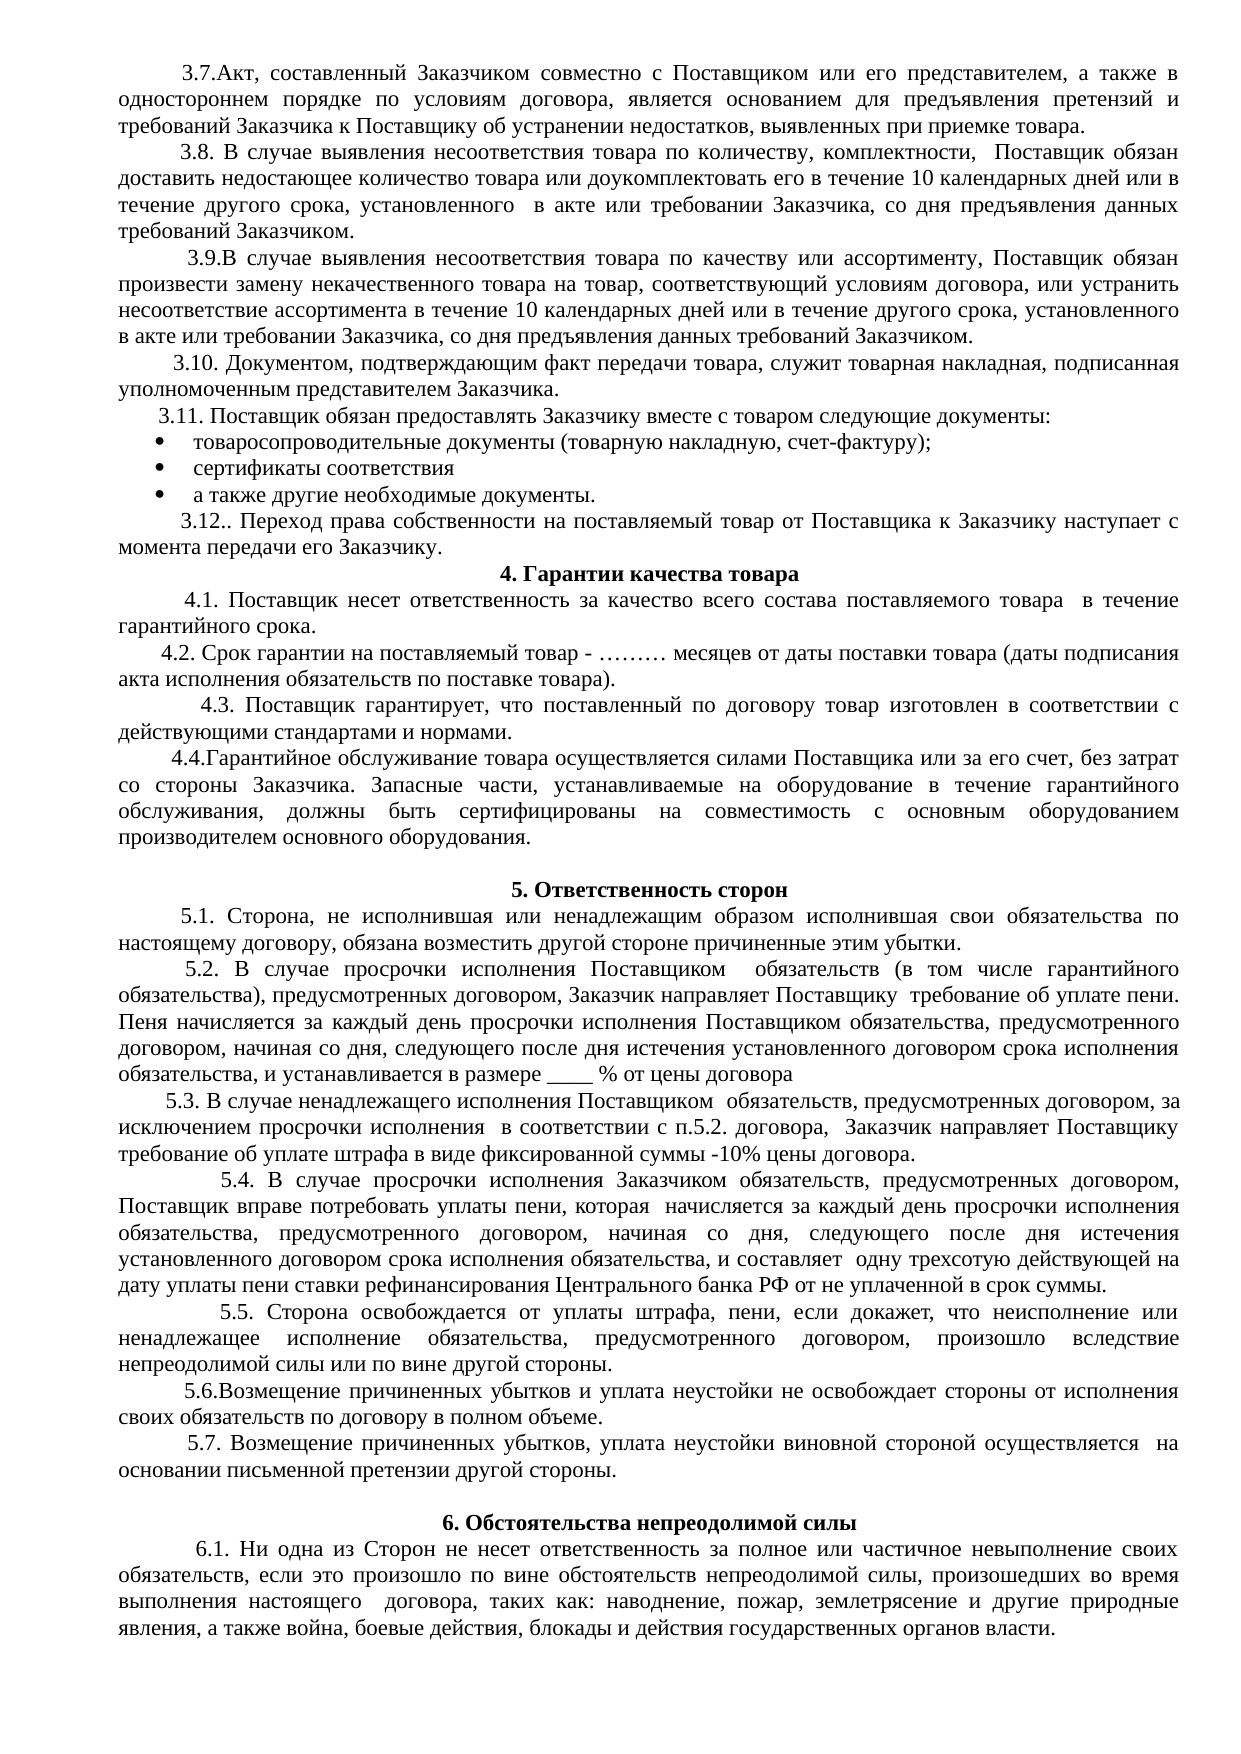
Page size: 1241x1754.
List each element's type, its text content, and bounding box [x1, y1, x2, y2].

text 5.5. Сторона освобождается от уплаты штрафа, пени, если докажет, что неисполнение или ненадлежащее исполнение обязательства, предусмотренного договором, произошло вследствие непреодолимой силы или по вине другой стороны. [118, 1298, 1181, 1377]
text 5.3. В случае ненадлежащего исполнения Поставщиком обязательств, предусмотренных договором, за исключением просрочки исполнения в соответствии с п.5.2. договора, Заказчик направляет Поставщику требование об уплате штрафа в виде фиксированной суммы -10% цены договора. [118, 1087, 1181, 1166]
text 3.7.Акт, составленный Заказчиком совместно с Поставщиком или его представителем, а также в одностороннем порядке по условиям договора, является основанием для предъявления претензий и требований Заказчика к Поставщику об устранении недостатков, выявленных при приемке товара. [118, 59, 1181, 138]
list сертификаты соответствия [156, 454, 1181, 481]
text 4.3. Поставщик гарантирует, что поставленный по договору товар изготовлен в соответствии с действующими стандартами и нормами. [118, 692, 1181, 744]
text 5.6.Возмещение причиненных убытков и уплата неустойки не освобождает стороны от исполнения своих обязательств по договору в полном объеме. [118, 1377, 1181, 1429]
text 5.2. В случае просрочки исполнения Поставщиком обязательств (в том числе гарантийного обязательства), предусмотренных договором, Заказчик направляет Поставщику требование об уплате пени. Пеня начисляется за каждый день просрочки исполнения Поставщиком обязательства, предусмотренного договором, начиная со дня, следующего после дня истечения установленного договором срока исполнения обязательства, и устанавливается в размере ____ % от цены договора [118, 955, 1181, 1087]
list а также другие необходимые документы. [156, 481, 1181, 507]
text 5.4. В случае просрочки исполнения Заказчиком обязательств, предусмотренных договором, Поставщик вправе потребовать уплаты пени, которая начисляется за каждый день просрочки исполнения обязательства, предусмотренного договором, начиная со дня, следующего после дня истечения установленного договором срока исполнения обязательства, и составляет одну трехсотую действующей на дату уплаты пени ставки рефинансирования Центрального банка РФ от не уплаченной в срок суммы. [118, 1166, 1181, 1298]
text 3.12.. Переход права собственности на поставляемый товар от Поставщика к Заказчику наступает с момента передачи его Заказчику. [118, 507, 1181, 560]
text 5.7. Возмещение причиненных убытков, уплата неустойки виновной стороной осуществляется на основании письменной претензии другой стороны. [118, 1429, 1181, 1482]
text 3.10. Документом, подтверждающим факт передачи товара, служит товарная накладная, подписанная уполномоченным представителем Заказчика. [118, 349, 1181, 402]
list товаросопроводительные документы (товарную накладную, счет-фактуру); [156, 428, 1181, 454]
text 6. Обстоятельства непреодолимой силы [118, 1508, 1181, 1535]
text 3.8. В случае выявления несоответствия товара по количеству, комплектности, Поставщик обязан доставить недостающее количество товара или доукомплектовать его в течение 10 календарных дней или в течение другого срока, установленного в акте или требовании Заказчика, со дня предъявления данных требований Заказчиком. [118, 138, 1181, 243]
text 3.11. Поставщик обязан предоставлять Заказчику вместе с товаром следующие документы: [118, 402, 1181, 428]
text 6.1. Ни одна из Сторон не несет ответственность за полное или частичное невыполнение своих обязательств, если это произошло по вине обстоятельств непреодолимой силы, произошедших во время выполнения настоящего договора, таких как: наводнение, пожар, землетрясение и другие природные явления, а также война, боевые действия, блокады и действия государственных органов власти. [118, 1535, 1181, 1640]
text 4. Гарантии качества товара [118, 560, 1181, 586]
text 5. Ответственность сторон [118, 876, 1181, 902]
text 4.4.Гарантийное обслуживание товара осуществляется силами Поставщика или за его счет, без затрат со стороны Заказчика. Запасные части, устанавливаемые на оборудование в течение гарантийного обслуживания, должны быть сертифицированы на совместимость с основным оборудованием производителем основного оборудования. [118, 744, 1181, 850]
text 4.2. Срок гарантии на поставляемый товар - ……… месяцев от даты поставки товара (даты подписания акта исполнения обязательств по поставке товара). [118, 639, 1181, 692]
text 4.1. Поставщик несет ответственность за качество всего состава поставляемого товара в течение гарантийного срока. [118, 586, 1181, 639]
text 3.9.В случае выявления несоответствия товара по качеству или ассортименту, Поставщик обязан произвести замену некачественного товара на товар, соответствующий условиям договора, или устранить несоответствие ассортимента в течение 10 календарных дней или в течение другого срока, установленного в акте или требовании Заказчика, со дня предъявления данных требований Заказчиком. [118, 243, 1181, 349]
text 5.1. Сторона, не исполнившая или ненадлежащим образом исполнившая свои обязательства по настоящему договору, обязана возместить другой стороне причиненные этим убытки. [118, 902, 1181, 955]
